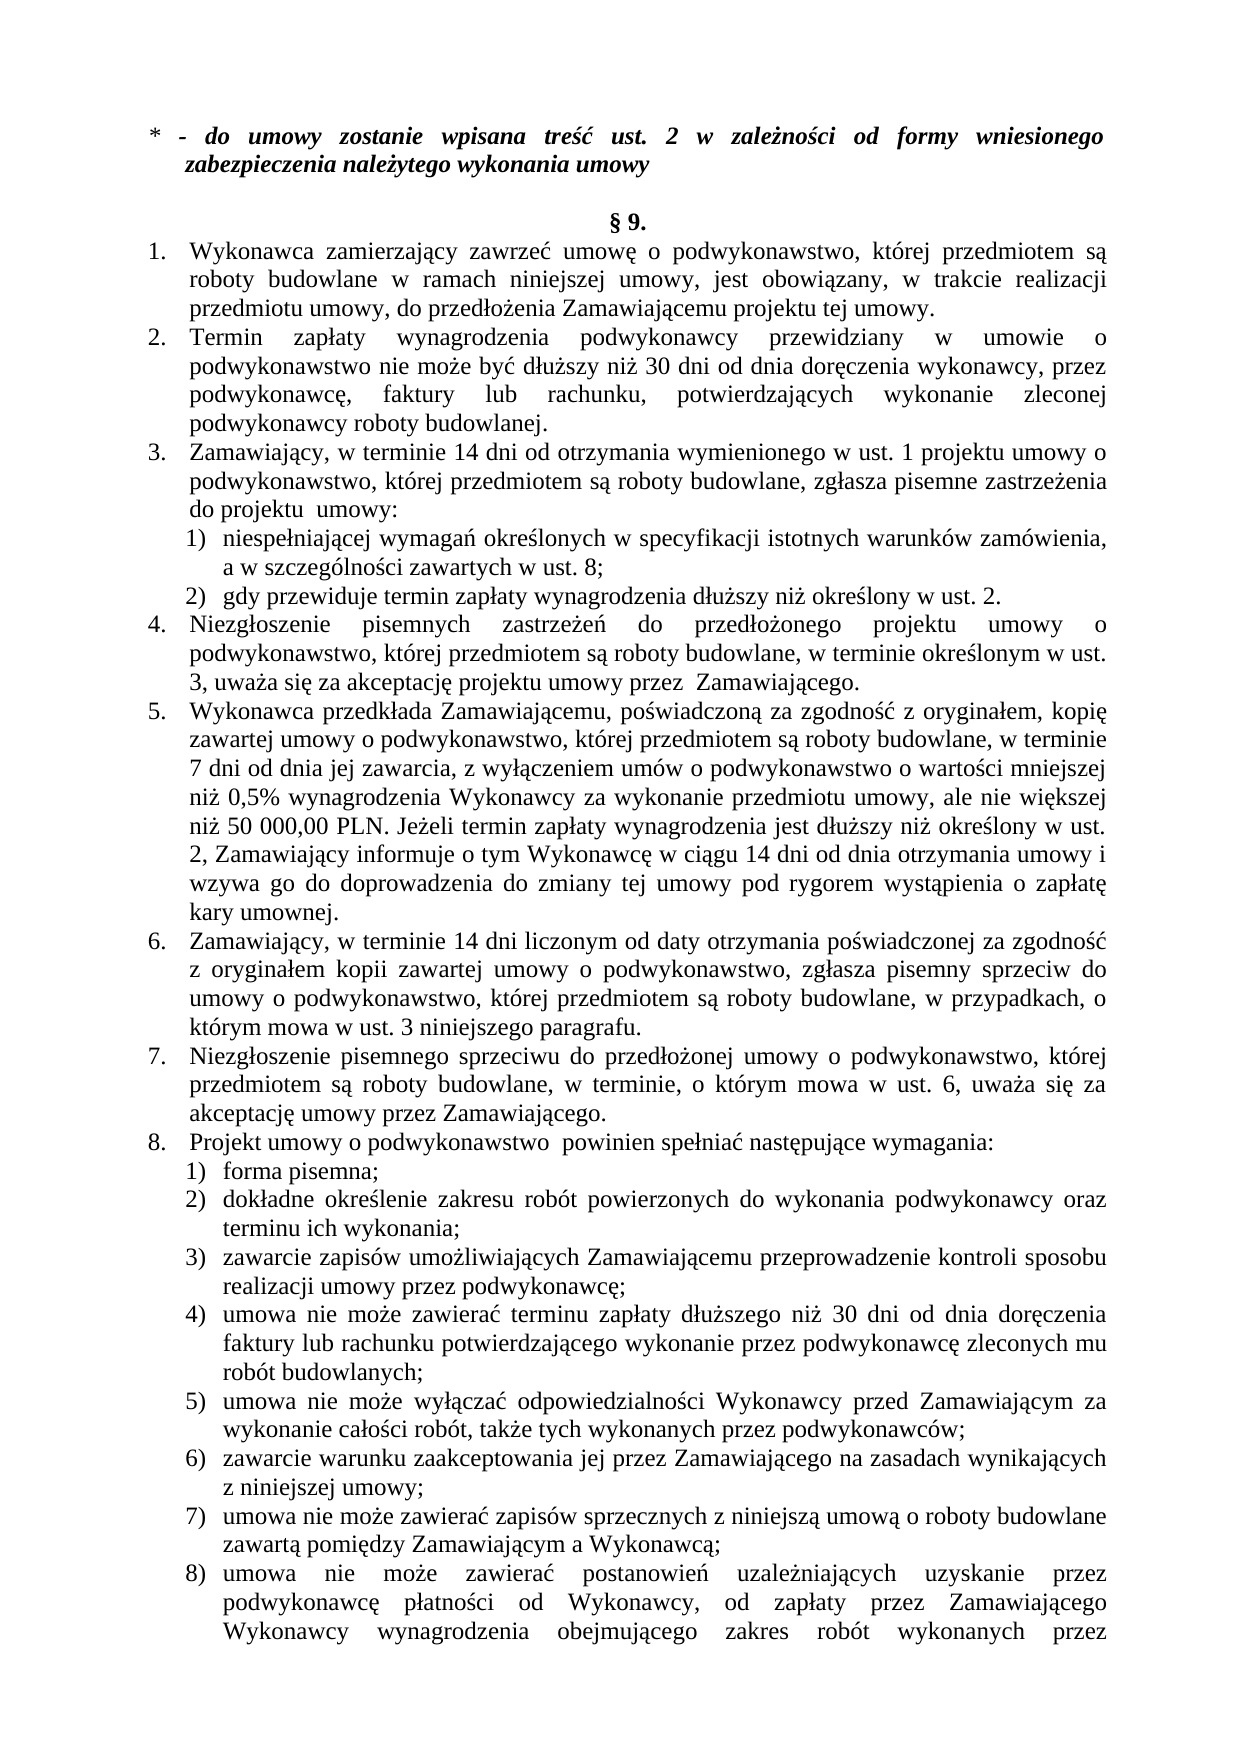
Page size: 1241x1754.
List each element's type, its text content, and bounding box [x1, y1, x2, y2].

list niespełniającej wymagań określonych w specyfikacji istotnych warunków zamówienia, a w szczególności zawartych w ust. 8; [185, 523, 1107, 581]
list umowa nie może zawierać zapisów sprzecznych z niniejszą umową o roboty budowlane zawartą pomiędzy Zamawiającym a Wykonawcą; [185, 1501, 1107, 1558]
list Wykonawca zamierzający zawrzeć umowę o podwykonawstwo, której przedmiotem są roboty budowlane w ramach niniejszej umowy, jest obowiązany, w trakcie realizacji przedmiotu umowy, do przedłożenia Zamawiającemu projektu tej umowy. [148, 236, 1107, 322]
list forma pisemna; [185, 1156, 1107, 1184]
list dokładne określenie zakresu robót powierzonych do wykonania podwykonawcy oraz terminu ich wykonania; [185, 1184, 1107, 1242]
list Niezgłoszenie pisemnego sprzeciwu do przedłożonej umowy o podwykonawstwo, której przedmiotem są roboty budowlane, w terminie, o którym mowa w ust. 6, uważa się za akceptację umowy przez Zamawiającego. [148, 1041, 1107, 1127]
list Wykonawca przedkłada Zamawiającemu, poświadczoną za zgodność z oryginałem, kopię zawartej umowy o podwykonawstwo, której przedmiotem są roboty budowlane, w terminie 7 dni od dnia jej zawarcia, z wyłączeniem umów o podwykonawstwo o wartości mniejszej niż 0,5% wynagrodzenia Wykonawcy za wykonanie przedmiotu umowy, ale nie większej niż 50 000,00 PLN. Jeżeli termin zapłaty wynagrodzenia jest dłuższy niż określony w ust. 2, Zamawiający informuje o tym Wykonawcę w ciągu 14 dni od dnia otrzymania umowy i wzywa go do doprowadzenia do zmiany tej umowy pod rygorem wystąpienia o zapłatę kary umownej. [148, 696, 1107, 926]
list umowa nie może zawierać terminu zapłaty dłuższego niż 30 dni od dnia doręczenia faktury lub rachunku potwierdzającego wykonanie przez podwykonawcę zleconych mu robót budowlanych; [185, 1299, 1107, 1386]
list Projekt umowy o podwykonawstwo powinien spełniać następujące wymagania: [148, 1127, 1107, 1156]
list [185, 1558, 1107, 1644]
list Termin zapłaty wynagrodzenia podwykonawcy przewidziany w umowie o podwykonawstwo nie może być dłuższy niż 30 dni od dnia doręczenia wykonawcy, przez podwykonawcę, faktury lub rachunku, potwierdzających wykonanie zleconej podwykonawcy roboty budowlanej. [148, 322, 1107, 437]
list Niezgłoszenie pisemnych zastrzeżeń do przedłożonego projektu umowy o podwykonawstwo, której przedmiotem są roboty budowlane, w terminie określonym w ust. 3, uważa się za akceptację projektu umowy przez Zamawiającego. [148, 609, 1107, 696]
list zawarcie zapisów umożliwiających Zamawiającemu przeprowadzenie kontroli sposobu realizacji umowy przez podwykonawcę; [185, 1242, 1107, 1299]
list Zamawiający, w terminie 14 dni od otrzymania wymienionego w ust. 1 projektu umowy o podwykonawstwo, której przedmiotem są roboty budowlane, zgłasza pisemne zastrzeżenia do projektu umowy: [148, 437, 1107, 523]
text § 9. [148, 207, 1107, 236]
text * - do umowy zostanie wpisana treść ust. 2 w zależności od formy wniesionego zabezpieczenia należytego wykonania umowy [148, 121, 1107, 178]
list umowa nie może wyłączać odpowiedzialności Wykonawcy przed Zamawiającym za wykonanie całości robót, także tych wykonanych przez podwykonawców; [185, 1386, 1107, 1443]
list gdy przewiduje termin zapłaty wynagrodzenia dłuższy niż określony w ust. 2. [185, 581, 1107, 609]
list zawarcie warunku zaakceptowania jej przez Zamawiającego na zasadach wynikających z niniejszej umowy; [185, 1443, 1107, 1501]
list Zamawiający, w terminie 14 dni liczonym od daty otrzymania poświadczonej za zgodność z oryginałem kopii zawartej umowy o podwykonawstwo, zgłasza pisemny sprzeciw do umowy o podwykonawstwo, której przedmiotem są roboty budowlane, w przypadkach, o którym mowa w ust. 3 niniejszego paragrafu. [148, 926, 1107, 1041]
